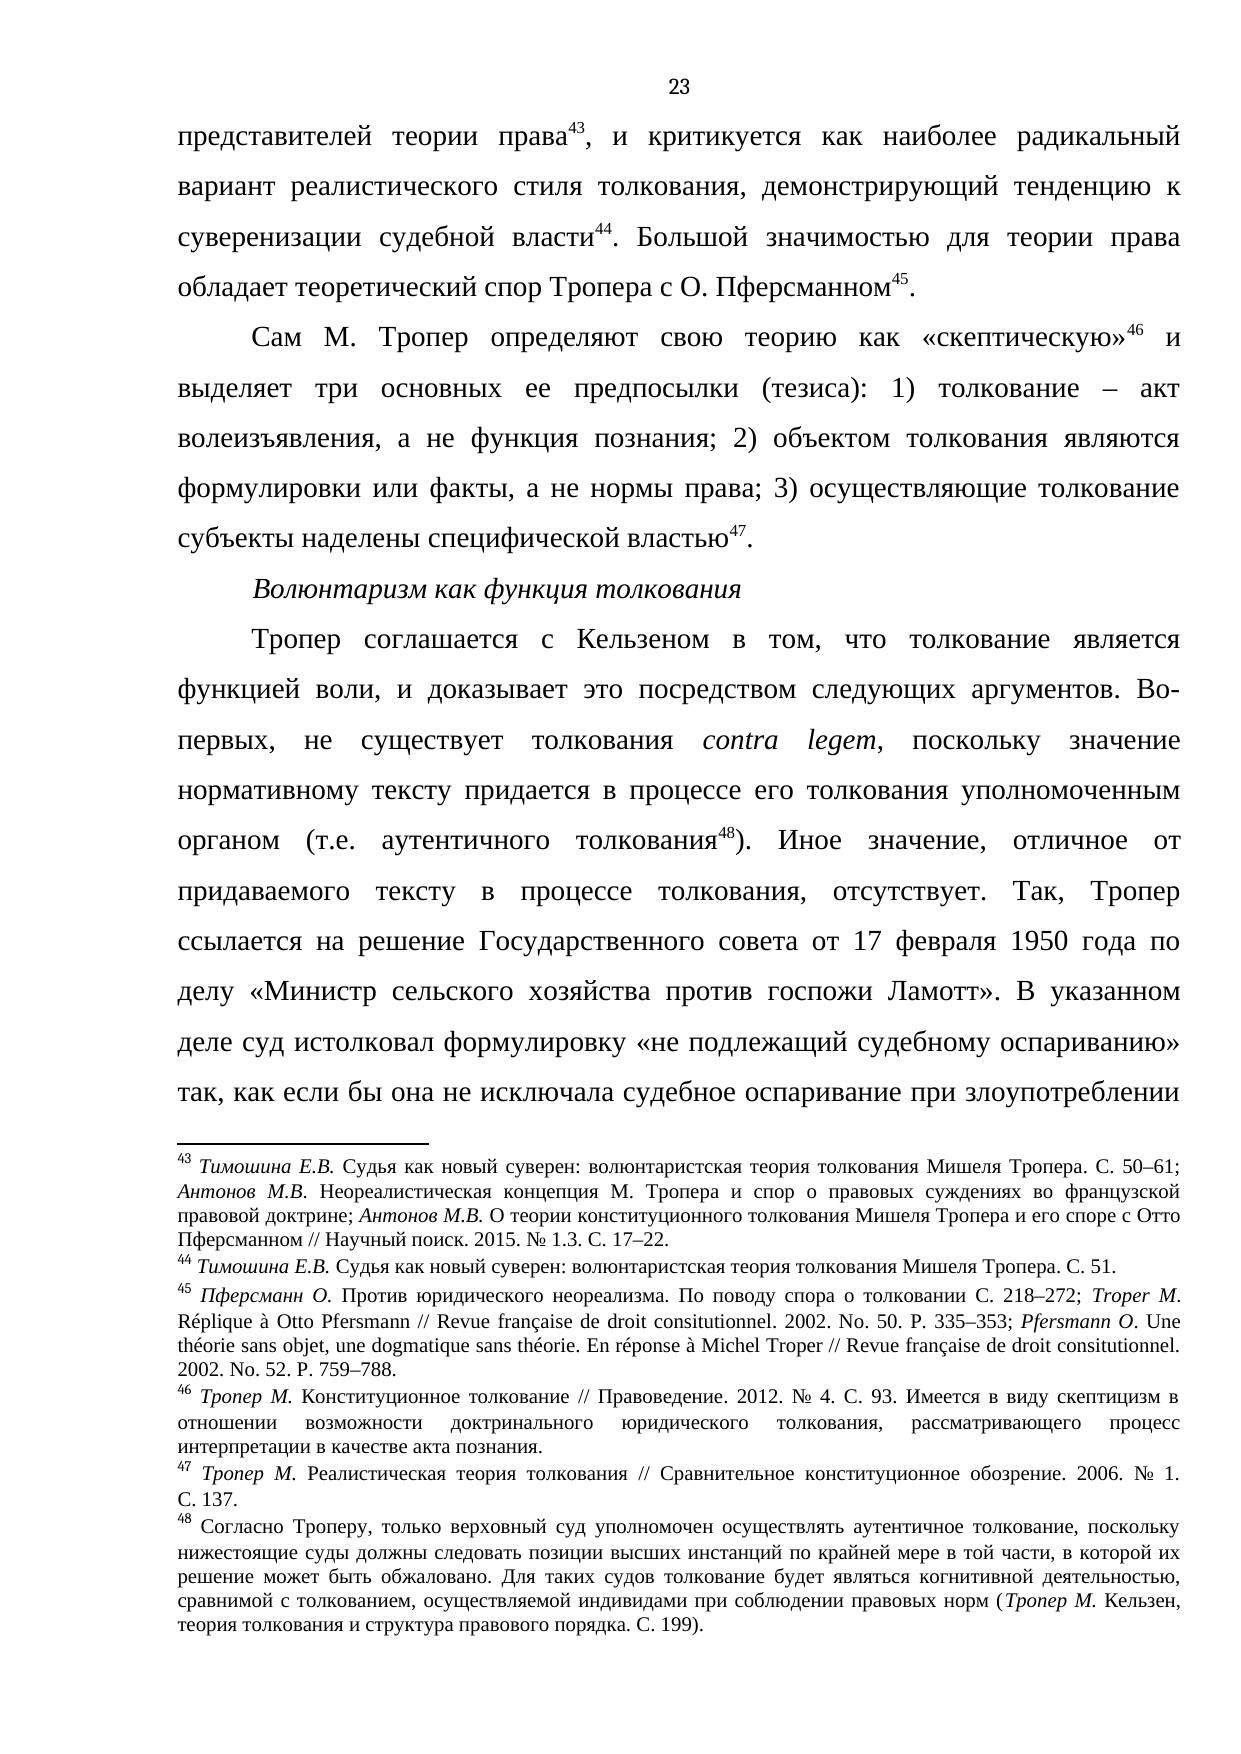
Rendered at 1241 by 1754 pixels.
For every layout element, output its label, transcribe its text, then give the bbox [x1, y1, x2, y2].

text Тропер соглашается с Кельзеном в том, что толкование является функцией воли, и доказывает это посредством следующих аргументов. Во-первых, не существует толкования contra legem, поскольку значение нормативному тексту придается в процессе его толкования уполномоченным органом (т.е. аутентичного толкования). Иное значение, отличное от придаваемого тексту в процессе толкования, отсутствует. Так, Тропер ссылается на решение Государственного совета от 17 февраля 1950 года по делу «Министр сельского хозяйства против госпожи Ламотт». В указанном деле суд истолковал формулировку «не подлежащий судебному оспариванию» так, как если бы она не исключала судебное оспаривание при злоупотреблении полномочиями, хотя сама формулировка не предусматривает такое исключение. [177, 621, 1181, 1108]
text Сам М. Тропер определяют свою теорию как «скептическую» и выделяет три основных ее предпосылки (тезиса): 1) толкование – акт волеизъявления, а не функция познания; 2) объектом толкования являются формулировки или факты, а не нормы права; 3) осуществляющие толкование субъекты наделены специфической властью. [177, 319, 1181, 554]
subtitle Волюнтаризм как функция толкования [177, 571, 1181, 604]
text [177, 118, 1181, 303]
